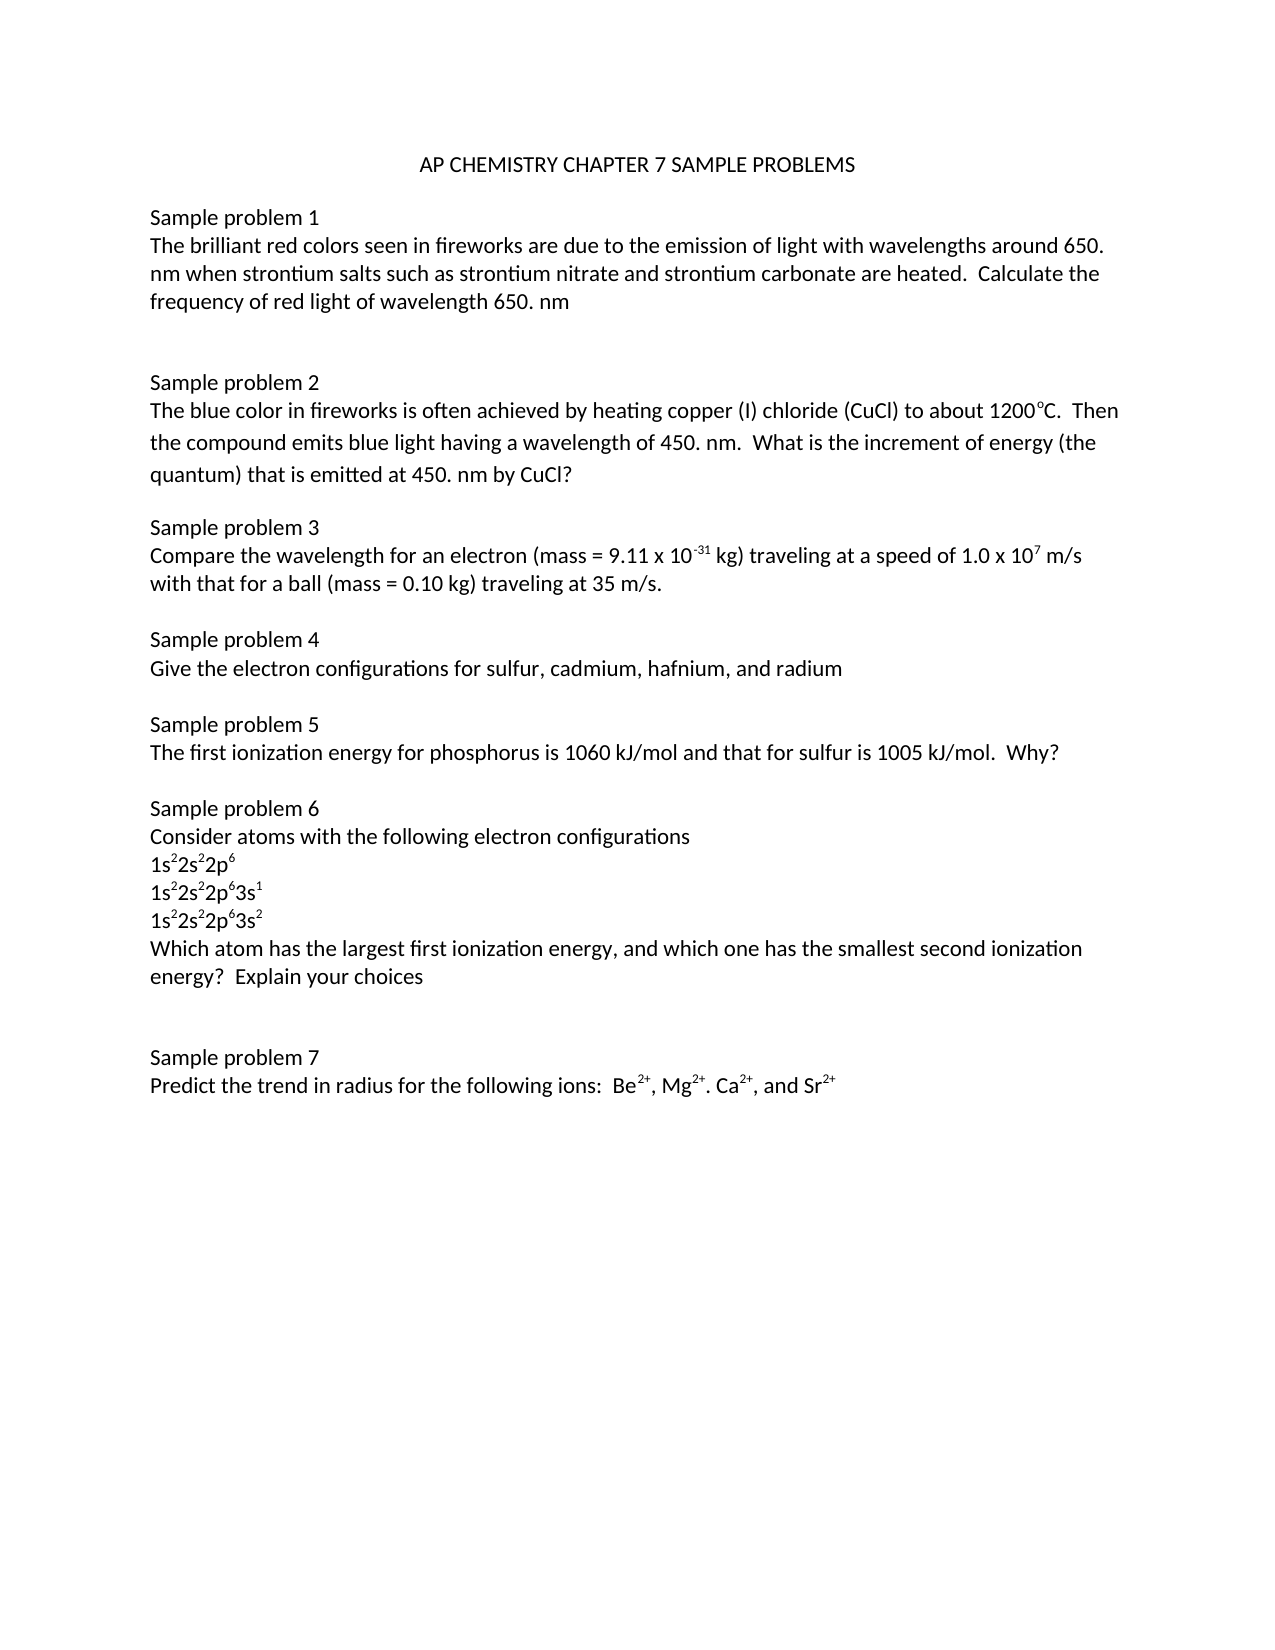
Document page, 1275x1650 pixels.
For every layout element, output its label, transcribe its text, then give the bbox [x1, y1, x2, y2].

text Sample problem 4 [150, 626, 1125, 654]
text AP CHEMISTRY CHAPTER 7 SAMPLE PROBLEMS [150, 150, 1125, 178]
text Sample problem 6 [150, 794, 1125, 822]
text Which atom has the largest first ionization energy, and which one has the smallest second ionization energy? Explain your choices [150, 934, 1125, 990]
text The blue color in fireworks is often achieved by heating copper (I) chloride (CuCl) to about 1200oC. Then the compound emits blue light having a wavelength of 450. nm. What is the increment of energy (the quantum) that is emitted at 450. nm by CuCl? [150, 396, 1125, 488]
text Sample problem 2 [150, 368, 1125, 396]
text Give the electron configurations for sulfur, cadmium, hafnium, and radium [150, 654, 1125, 682]
text Compare the wavelength for an electron (mass = 9.11 x 10-31 kg) traveling at a speed of 1.0 x 107 m/s with that for a ball (mass = 0.10 kg) traveling at 35 m/s. [150, 542, 1125, 598]
text 1s22s22p63s2 [150, 906, 1125, 934]
text Sample problem 3 [150, 513, 1125, 542]
text 1s22s22p63s1 [150, 878, 1125, 906]
text Sample problem 7 [150, 1043, 1125, 1071]
text 1s22s22p6 [150, 850, 1125, 878]
text Sample problem 5 [150, 710, 1125, 738]
text The first ionization energy for phosphorus is 1060 kJ/mol and that for sulfur is 1005 kJ/mol. Why? [150, 738, 1125, 766]
text Sample problem 1 [150, 203, 1125, 231]
text Predict the trend in radius for the following ions: Be2+, Mg2+. Ca2+, and Sr2+ [150, 1071, 1125, 1099]
text The brilliant red colors seen in fireworks are due to the emission of light with wavelengths around 650. nm when strontium salts such as strontium nitrate and strontium carbonate are heated. Calculate the frequency of red light of wavelength 650. nm [150, 231, 1125, 315]
text Consider atoms with the following electron configurations [150, 822, 1125, 850]
